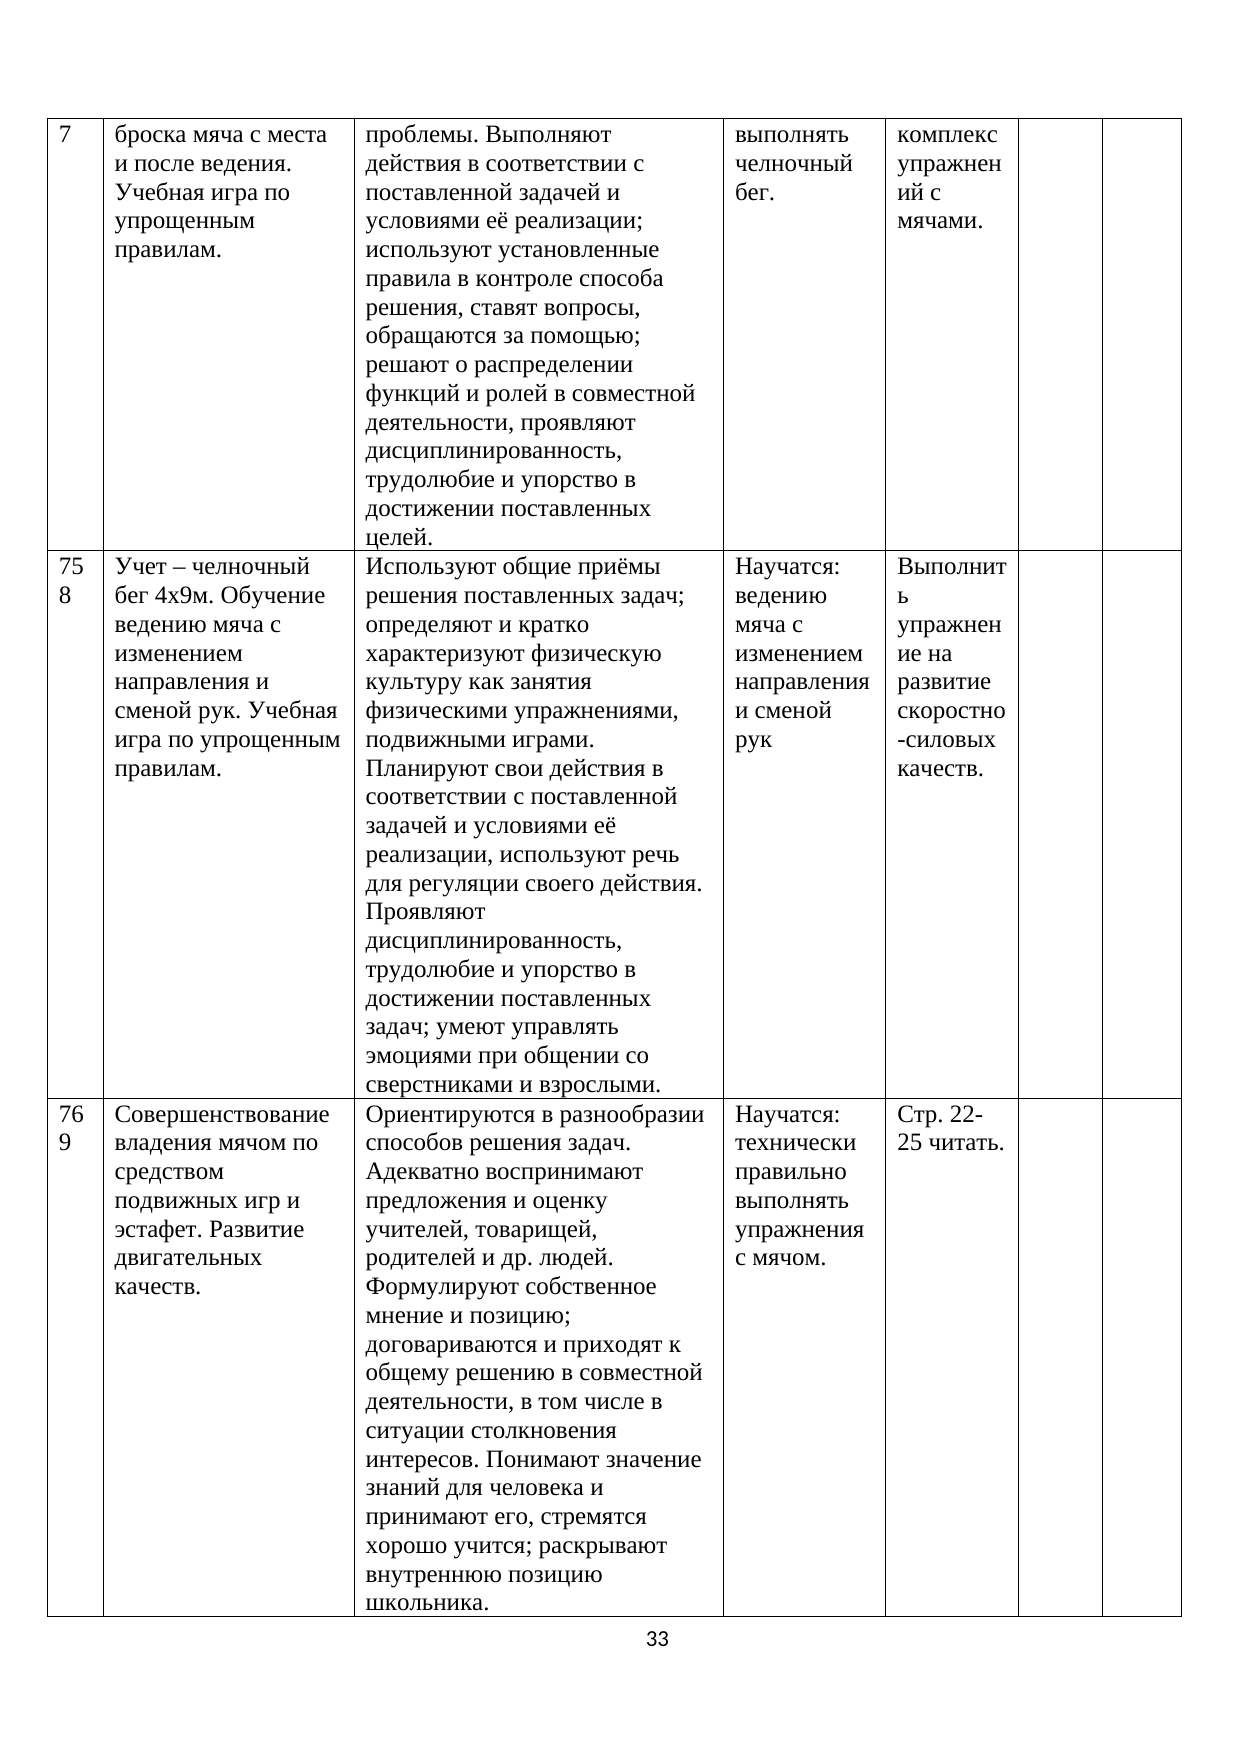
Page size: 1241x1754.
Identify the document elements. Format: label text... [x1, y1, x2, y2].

table_cell Научатся: технически правильно выполнять упражнения с мячом. [724, 1099, 885, 1616]
table_cell Учет – челночный бег 4х9м. Обучение ведению мяча с изменением направления и сменой рук. Учебная игра по упрощенным правилам. [104, 551, 354, 1098]
table_cell Стр. 22-25 читать. [886, 1099, 1018, 1616]
table_cell Ориентируются в разнообразии способов решения задач. Адекватно воспринимают предложения и оценку учителей, товарищей, родителей и др. людей. Формулируют собственное мнение и позицию; договариваются и приходят к общему решению в совместной деятельности, в том числе в ситуации столкновения интересов. Понимают значение знаний для человека и принимают его, стремятся хорошо учится; раскрывают внутреннюю позицию школьника. [355, 1099, 723, 1616]
table_cell 74 7 [48, 119, 103, 550]
table_cell [1019, 119, 1102, 550]
table_cell [1019, 551, 1102, 1098]
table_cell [104, 119, 354, 550]
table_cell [886, 119, 1018, 550]
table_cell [355, 119, 723, 550]
table_cell 76 9 [48, 1099, 103, 1616]
table_cell 75 8 [48, 551, 103, 1098]
table_cell [1103, 119, 1181, 550]
table_cell Научатся: ведению мяча с изменением направления и сменой рук [724, 551, 885, 1098]
table_cell [1019, 1099, 1102, 1616]
table_cell Выполнить упражнение на развитие скоростно-силовых качеств. [886, 551, 1018, 1098]
table_cell Совершенствование владения мячом по средством подвижных игр и эстафет. Развитие двигательных качеств. [104, 1099, 354, 1616]
table_cell [1103, 1099, 1181, 1616]
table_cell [724, 119, 885, 550]
table_cell [1103, 551, 1181, 1098]
table_cell Используют общие приёмы решения поставленных задач; определяют и кратко характеризуют физическую культуру как занятия физическими упражнениями, подвижными играми. Планируют свои действия в соответствии с поставленной задачей и условиями её реализации, используют речь для регуляции своего действия. Проявляют дисциплинированность, трудолюбие и упорство в достижении поставленных задач; умеют управлять эмоциями при общении со сверстниками и взрослыми. [355, 551, 723, 1098]
